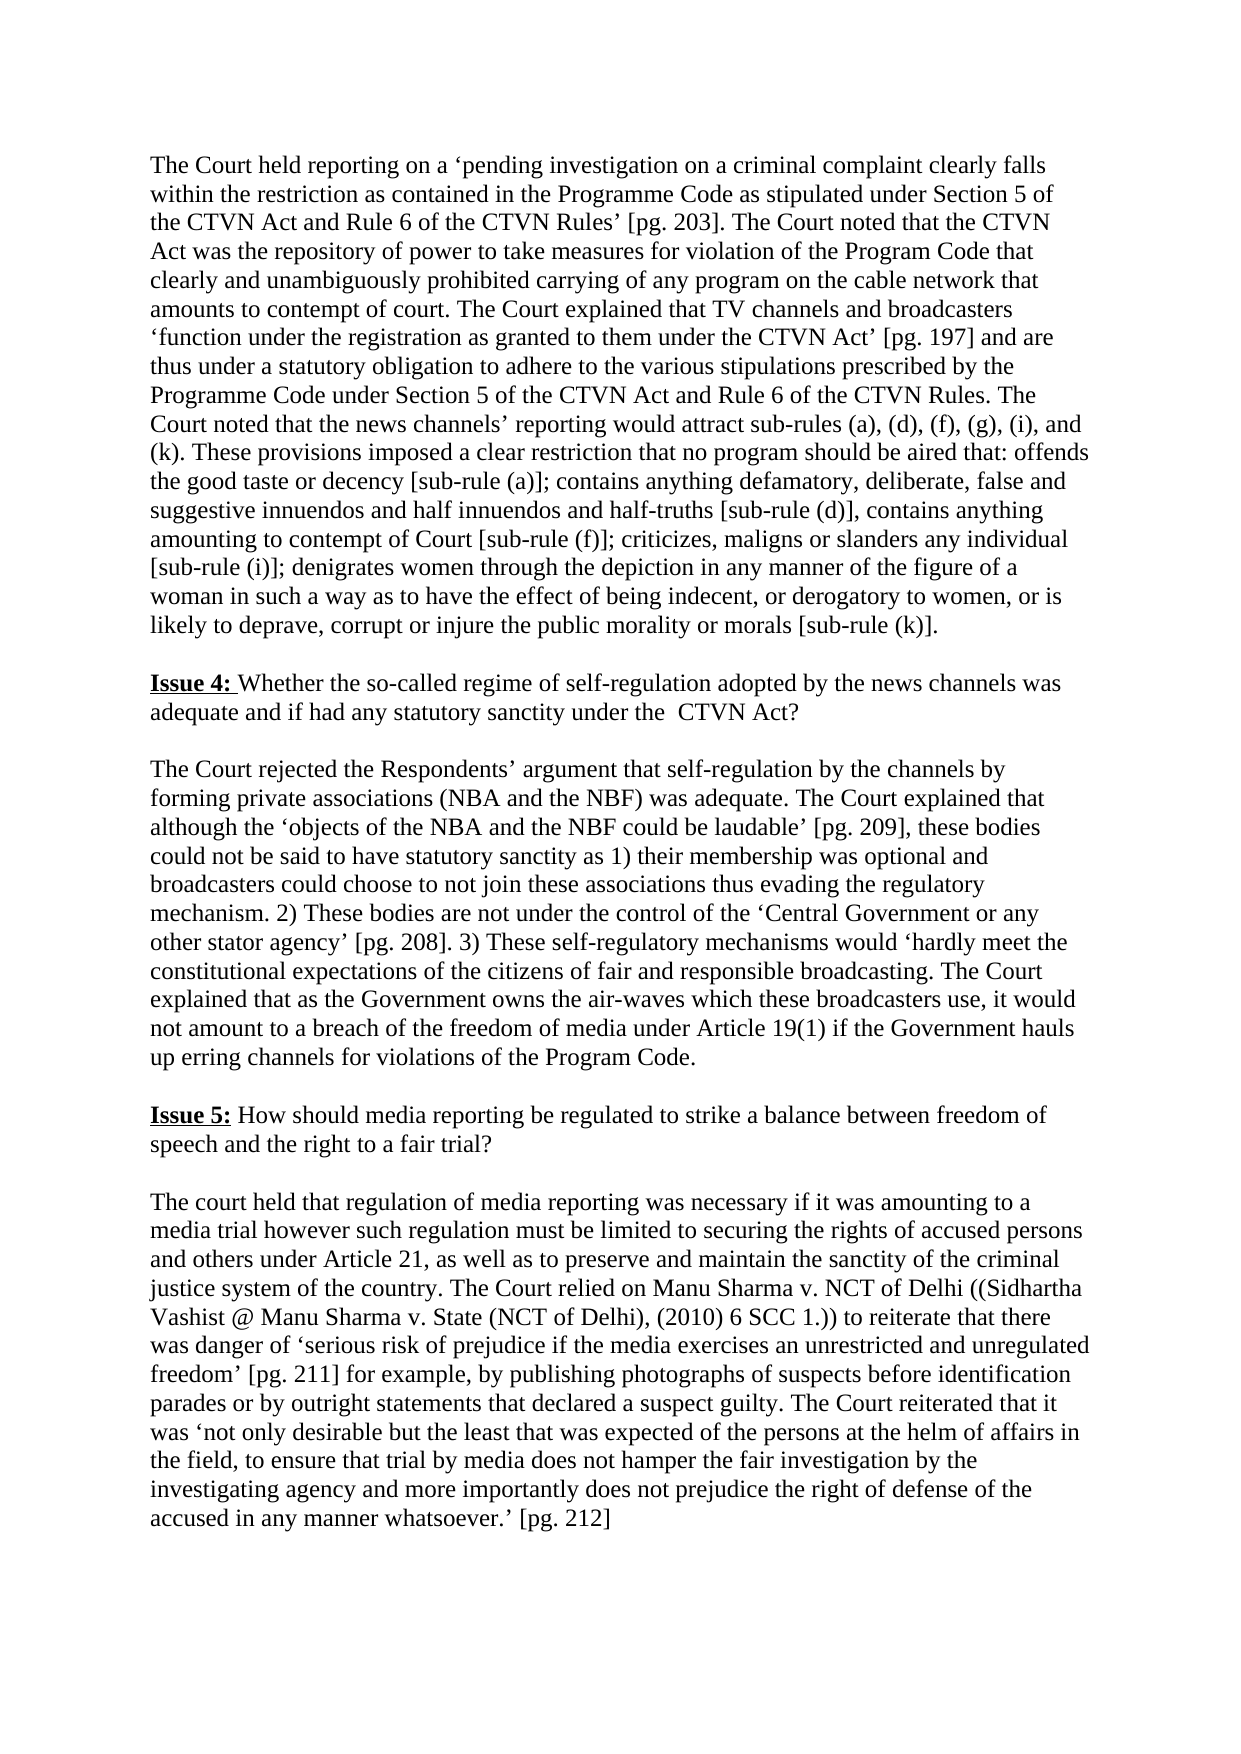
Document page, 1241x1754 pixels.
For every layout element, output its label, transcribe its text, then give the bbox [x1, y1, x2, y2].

text Issue 4: Whether the so-called regime of self-regulation adopted by the news channels was adequate and if had any statutory sanctity under the CTVN Act? [150, 668, 1090, 725]
text The Court rejected the Respondents’ argument that self-regulation by the channels by forming private associations (NBA and the NBF) was adequate. The Court explained that although the ‘objects of the NBA and the NBF could be laudable’ [pg. 209], these bodies could not be said to have statutory sanctity as 1) their membership was optional and broadcasters could choose to not join these associations thus evading the regulatory mechanism. 2) These bodies are not under the control of the ‘Central Government or any other stator agency’ [pg. 208]. 3) These self-regulatory mechanisms would ‘hardly meet the constitutional expectations of the citizens of fair and responsible broadcasting. The Court explained that as the Government owns the air-waves which these broadcasters use, it would not amount to a breach of the freedom of media under Article 19(1) if the Government hauls up erring channels for violations of the Program Code. [150, 754, 1090, 1071]
text The court held that regulation of media reporting was necessary if it was amounting to a media trial however such regulation must be limited to securing the rights of accused persons and others under Article 21, as well as to preserve and maintain the sanctity of the criminal justice system of the country. The Court relied on Manu Sharma v. NCT of Delhi ((Sidhartha Vashist @ Manu Sharma v. State (NCT of Delhi), (2010) 6 SCC 1.)) to reiterate that there was danger of ‘serious risk of prejudice if the media exercises an unrestricted and unregulated freedom’ [pg. 211] for example, by publishing photographs of suspects before identification parades or by outright statements that declared a suspect guilty. The Court reiterated that it was ‘not only desirable but the least that was expected of the persons at the helm of affairs in the field, to ensure that trial by media does not hamper the fair investigation by the investigating agency and more importantly does not prejudice the right of defense of the accused in any manner whatsoever.’ [pg. 212] [150, 1187, 1090, 1532]
text The Court held reporting on a ‘pending investigation on a criminal complaint clearly falls within the restriction as contained in the Programme Code as stipulated under Section 5 of the CTVN Act and Rule 6 of the CTVN Rules’ [pg. 203]. The Court noted that the CTVN Act was the repository of power to take measures for violation of the Program Code that clearly and unambiguously prohibited carrying of any program on the cable network that amounts to contempt of court. The Court explained that TV channels and broadcasters ‘function under the registration as granted to them under the CTVN Act’ [pg. 197] and are thus under a statutory obligation to adhere to the various stipulations prescribed by the Programme Code under Section 5 of the CTVN Act and Rule 6 of the CTVN Rules. The Court noted that the news channels’ reporting would attract sub-rules (a), (d), (f), (g), (i), and (k). These provisions imposed a clear restriction that no program should be aired that: offends the good taste or decency [sub-rule (a)]; contains anything defamatory, deliberate, false and suggestive innuendos and half innuendos and half-truths [sub-rule (d)], contains anything amounting to contempt of Court [sub-rule (f)]; criticizes, maligns or slanders any individual [sub-rule (i)]; denigrates women through the depiction in any manner of the figure of a woman in such a way as to have the effect of being indecent, or derogatory to women, or is likely to deprave, corrupt or injure the public morality or morals [sub-rule (k)]. [150, 150, 1090, 639]
text Issue 5: How should media reporting be regulated to strike a balance between freedom of speech and the right to a fair trial? [150, 1100, 1090, 1157]
